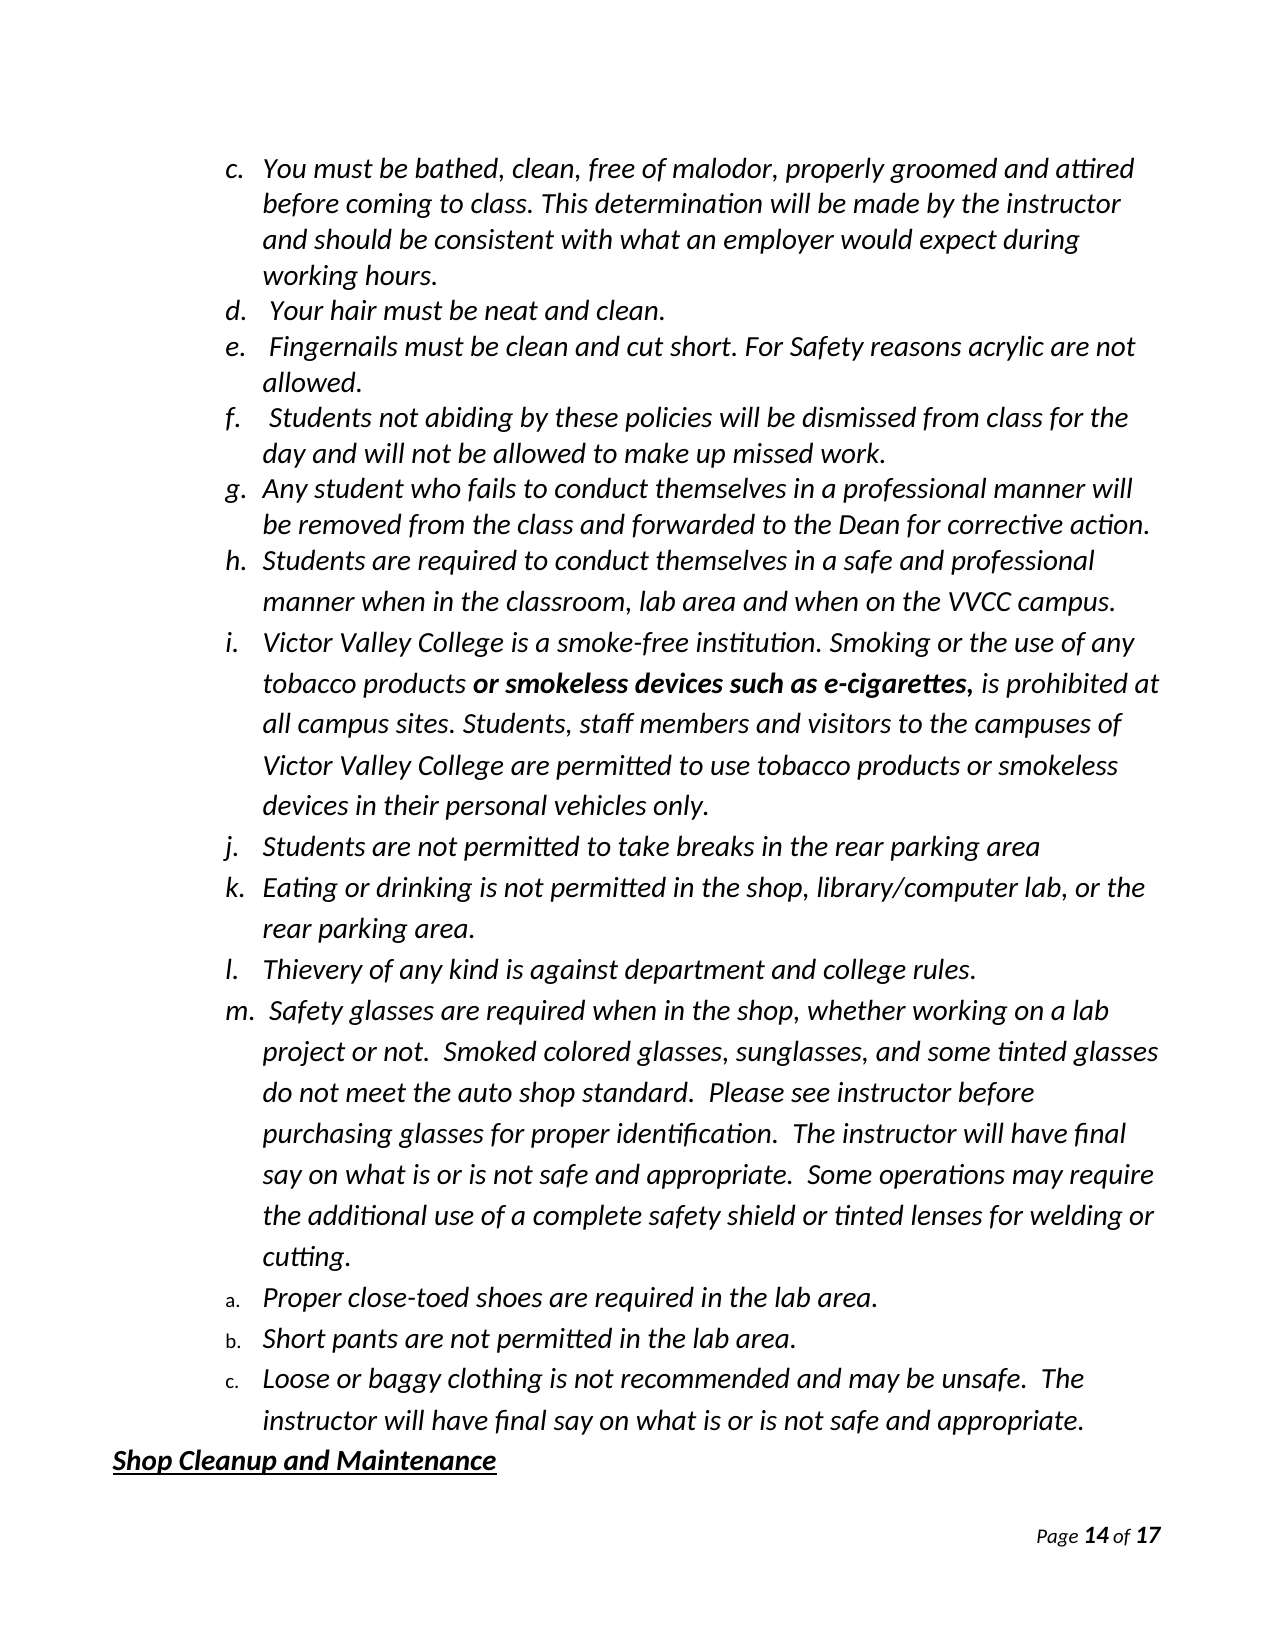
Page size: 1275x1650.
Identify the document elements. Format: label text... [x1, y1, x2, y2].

text Shop Cleanup and Maintenance [112, 1442, 1162, 1478]
list Thievery of any kind is against department and college rules. [225, 951, 1162, 987]
list Safety glasses are required when in the shop, whether working on a lab project or not. Smoked colored glasses, sunglasses, and some tinted glasses do not meet the auto shop standard. Please see instructor before purchasing glasses for proper identification. The instructor will have final say on what is or is not safe and appropriate. Some operations may require the additional use of a complete safety shield or tinted lenses for welding or cutting. [225, 992, 1162, 1273]
list Students are not permitted to take breaks in the rear parking area [225, 828, 1162, 864]
list Short pants are not permitted in the lab area. [225, 1320, 1162, 1355]
list Your hair must be neat and clean. [225, 292, 1162, 328]
list Eating or drinking is not permitted in the shop, library/computer lab, or the rear parking area. [225, 869, 1162, 946]
list Students not abiding by these policies will be dismissed from class for the day and will not be allowed to make up missed work. [225, 399, 1162, 471]
list Victor Valley College is a smoke-free institution. Smoking or the use of any tobacco products or smokeless devices such as e-cigarettes, is prohibited at all campus sites. Students, staff members and visitors to the campuses of Victor Valley College are permitted to use tobacco products or smokeless devices in their personal vehicles only. [225, 624, 1162, 823]
list Proper close-toed shoes are required in the lab area. [225, 1279, 1162, 1314]
list Any student who fails to conduct themselves in a professional manner will be removed from the class and forwarded to the Dean for corrective action. [225, 471, 1162, 542]
list Students are required to conduct themselves in a safe and professional manner when in the classroom, lab area and when on the VVCC campus. [225, 542, 1162, 618]
list Loose or baggy clothing is not recommended and may be unsafe. The instructor will have final say on what is or is not safe and appropriate. [225, 1361, 1162, 1437]
list Fingernails must be clean and cut short. For Safety reasons acrylic are not allowed. [225, 328, 1162, 399]
list You must be bathed, clean, free of malodor, properly groomed and attired before coming to class. This determination will be made by the instructor and should be consistent with what an employer would expect during working hours. [225, 150, 1162, 292]
